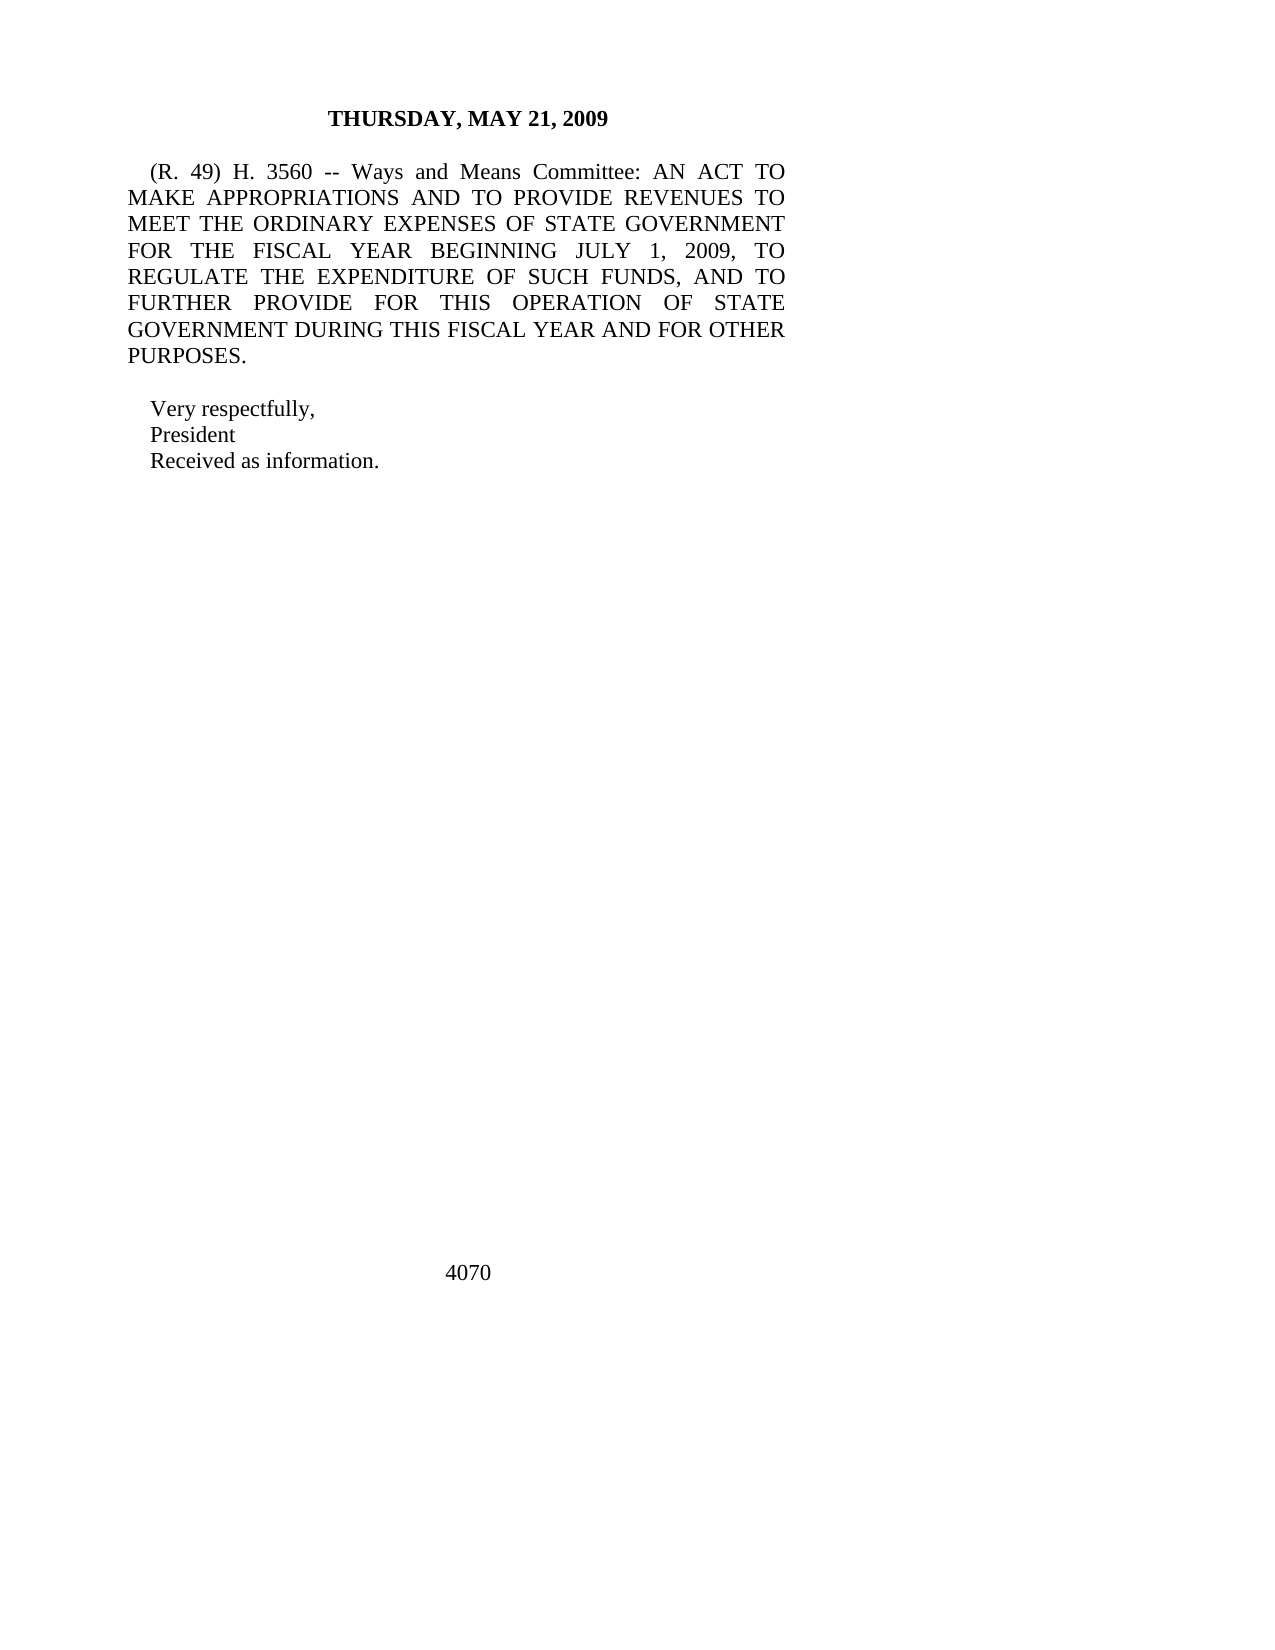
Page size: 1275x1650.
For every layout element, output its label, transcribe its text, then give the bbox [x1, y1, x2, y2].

text President [127, 421, 786, 448]
text (R. 49) H. 3560 -- Ways and Means Committee: AN ACT TO MAKE APPROPRIATIONS AND TO PROVIDE REVENUES TO MEET THE ORDINARY EXPENSES OF STATE GOVERNMENT FOR THE FISCAL YEAR BEGINNING JULY 1, 2009, TO REGULATE THE EXPENDITURE OF SUCH FUNDS, AND TO FURTHER PROVIDE FOR THIS OPERATION OF STATE GOVERNMENT DURING THIS FISCAL YEAR AND FOR OTHER PURPOSES. [127, 158, 786, 368]
text Very respectfully, [127, 395, 786, 421]
text Received as information. [127, 448, 786, 474]
